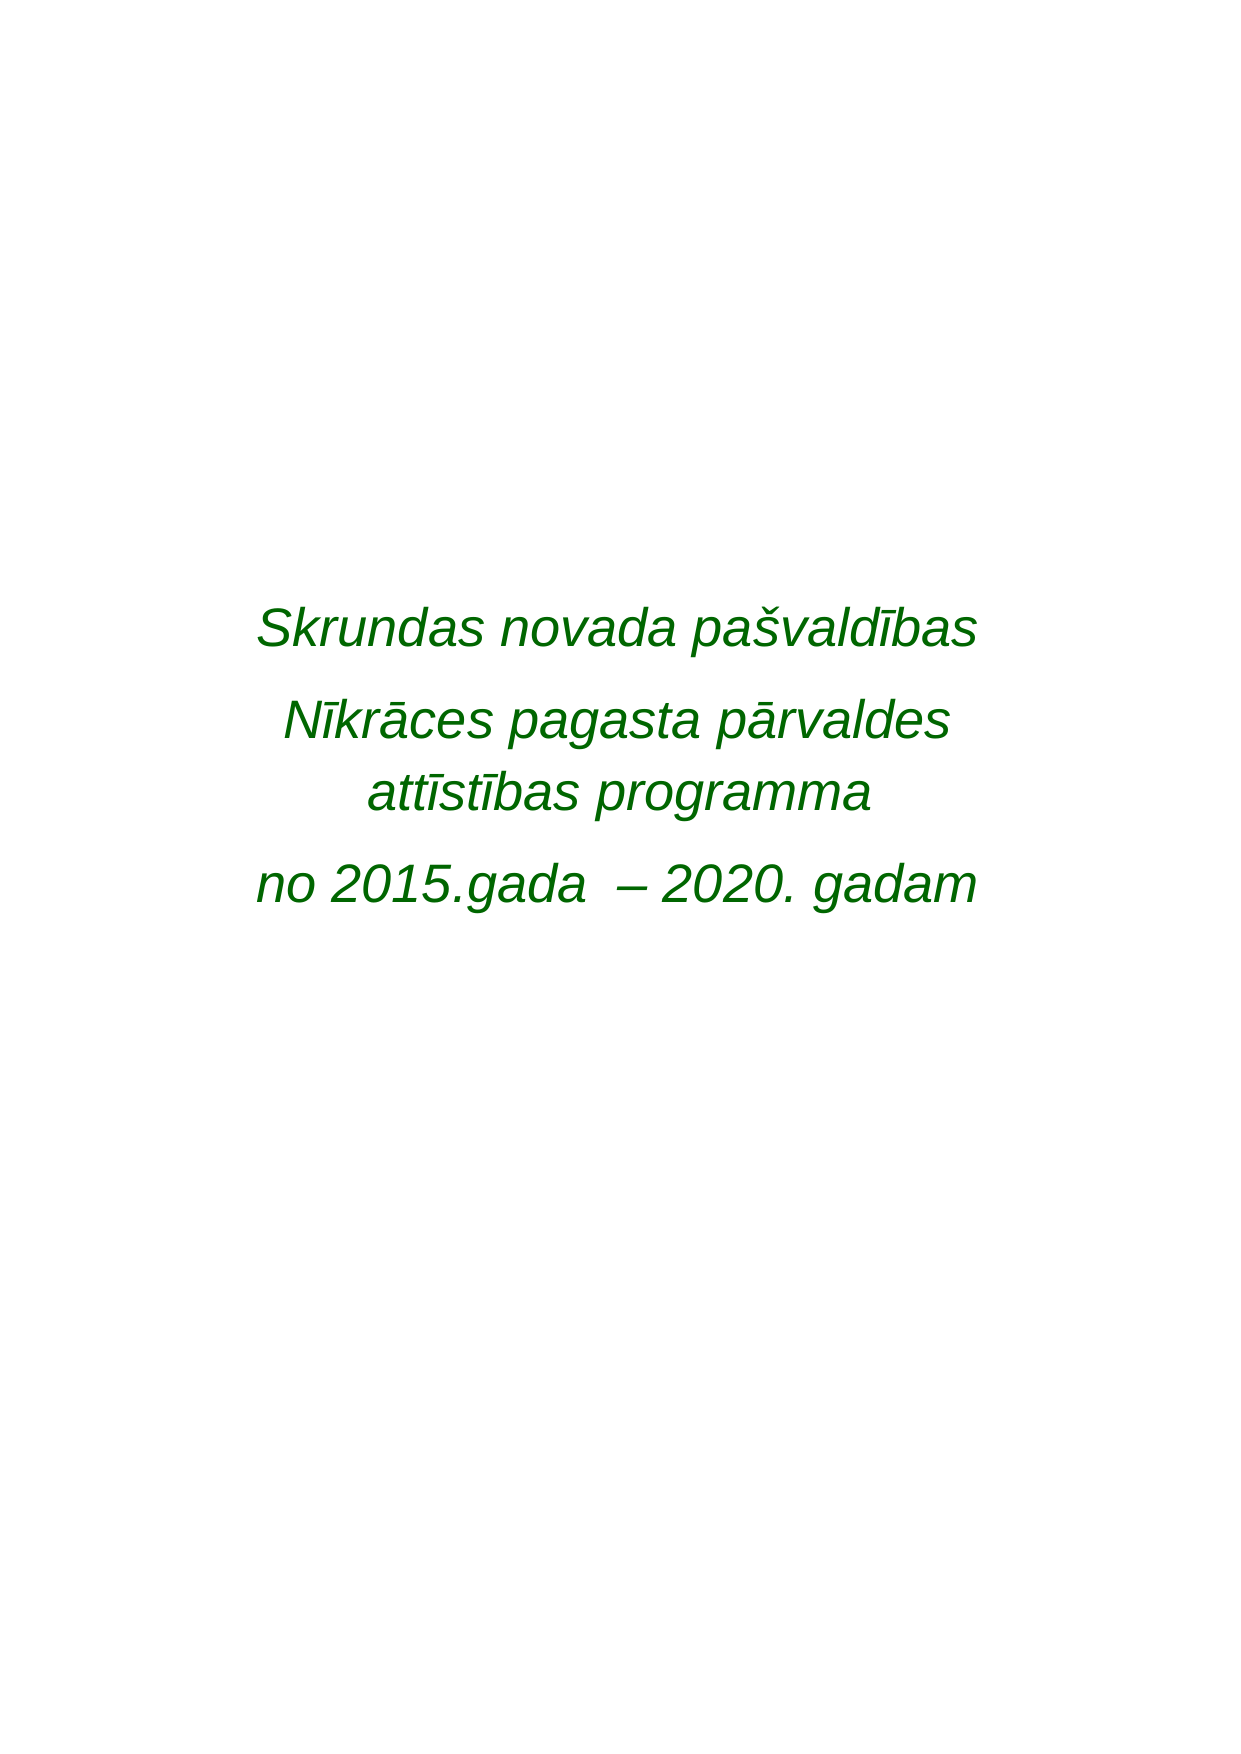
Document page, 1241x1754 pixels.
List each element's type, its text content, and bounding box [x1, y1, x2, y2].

text no 2015.gada – 2020. gadam [187, 852, 1053, 914]
text Nīkrāces pagasta pārvaldes attīstības programma [187, 688, 1053, 822]
text Skrundas novada pašvaldības [187, 596, 1053, 658]
